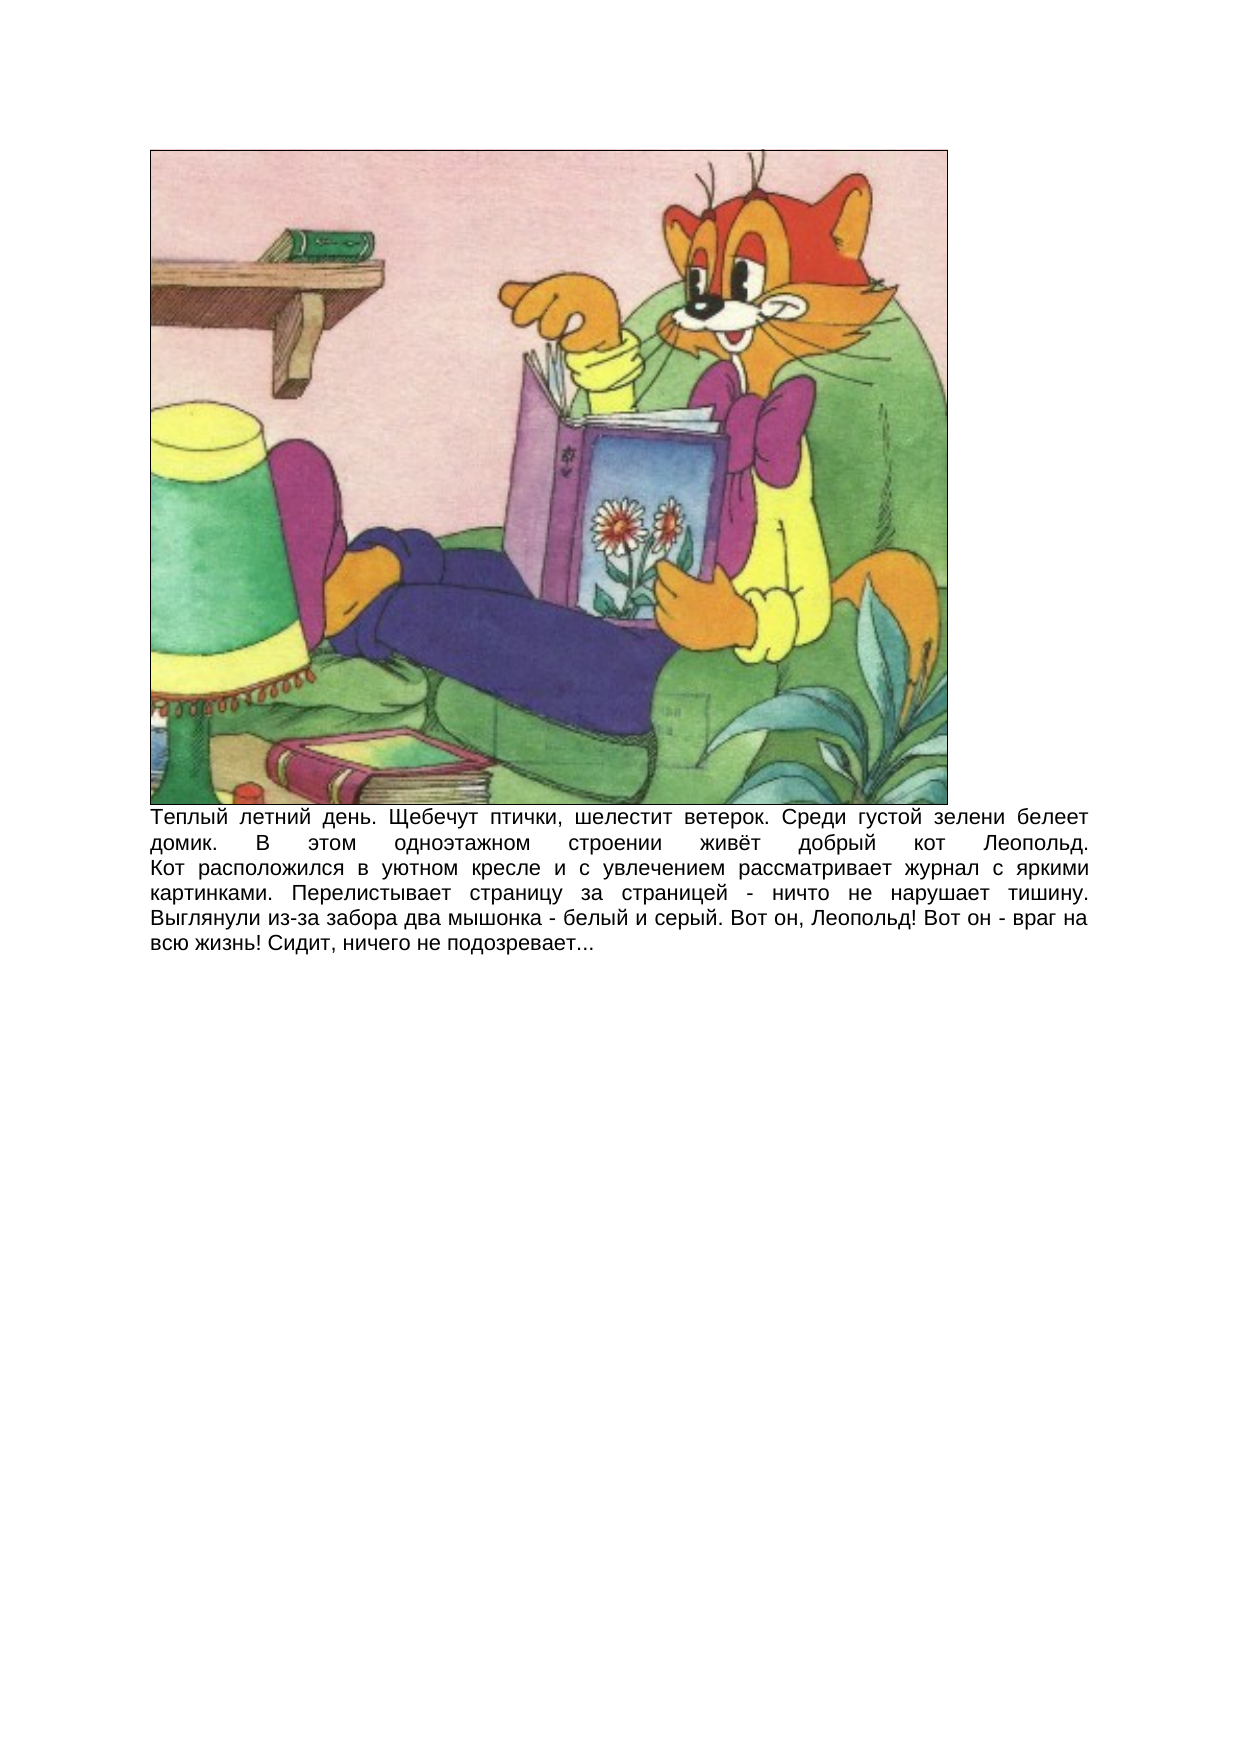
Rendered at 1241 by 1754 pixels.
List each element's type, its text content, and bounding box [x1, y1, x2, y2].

text Теплый летний день. Щебечут птички, шелестит ветерок. Среди густой зелени белеет домик. В этом одноэтажном строении живёт добрый кот Леопольд.Кот расположился в уютном кресле и с увлечением рассматривает журнал с яркими картинками. Перелистывает страницу за страницей - ничто не нарушает тишину.Выглянули из-за забора два мышонка - белый и серый. Вот он, Леопольд! Вот он - враг на всю жизнь! Сидит, ничего не подозревает... [150, 804, 1090, 956]
picture [151, 151, 947, 804]
